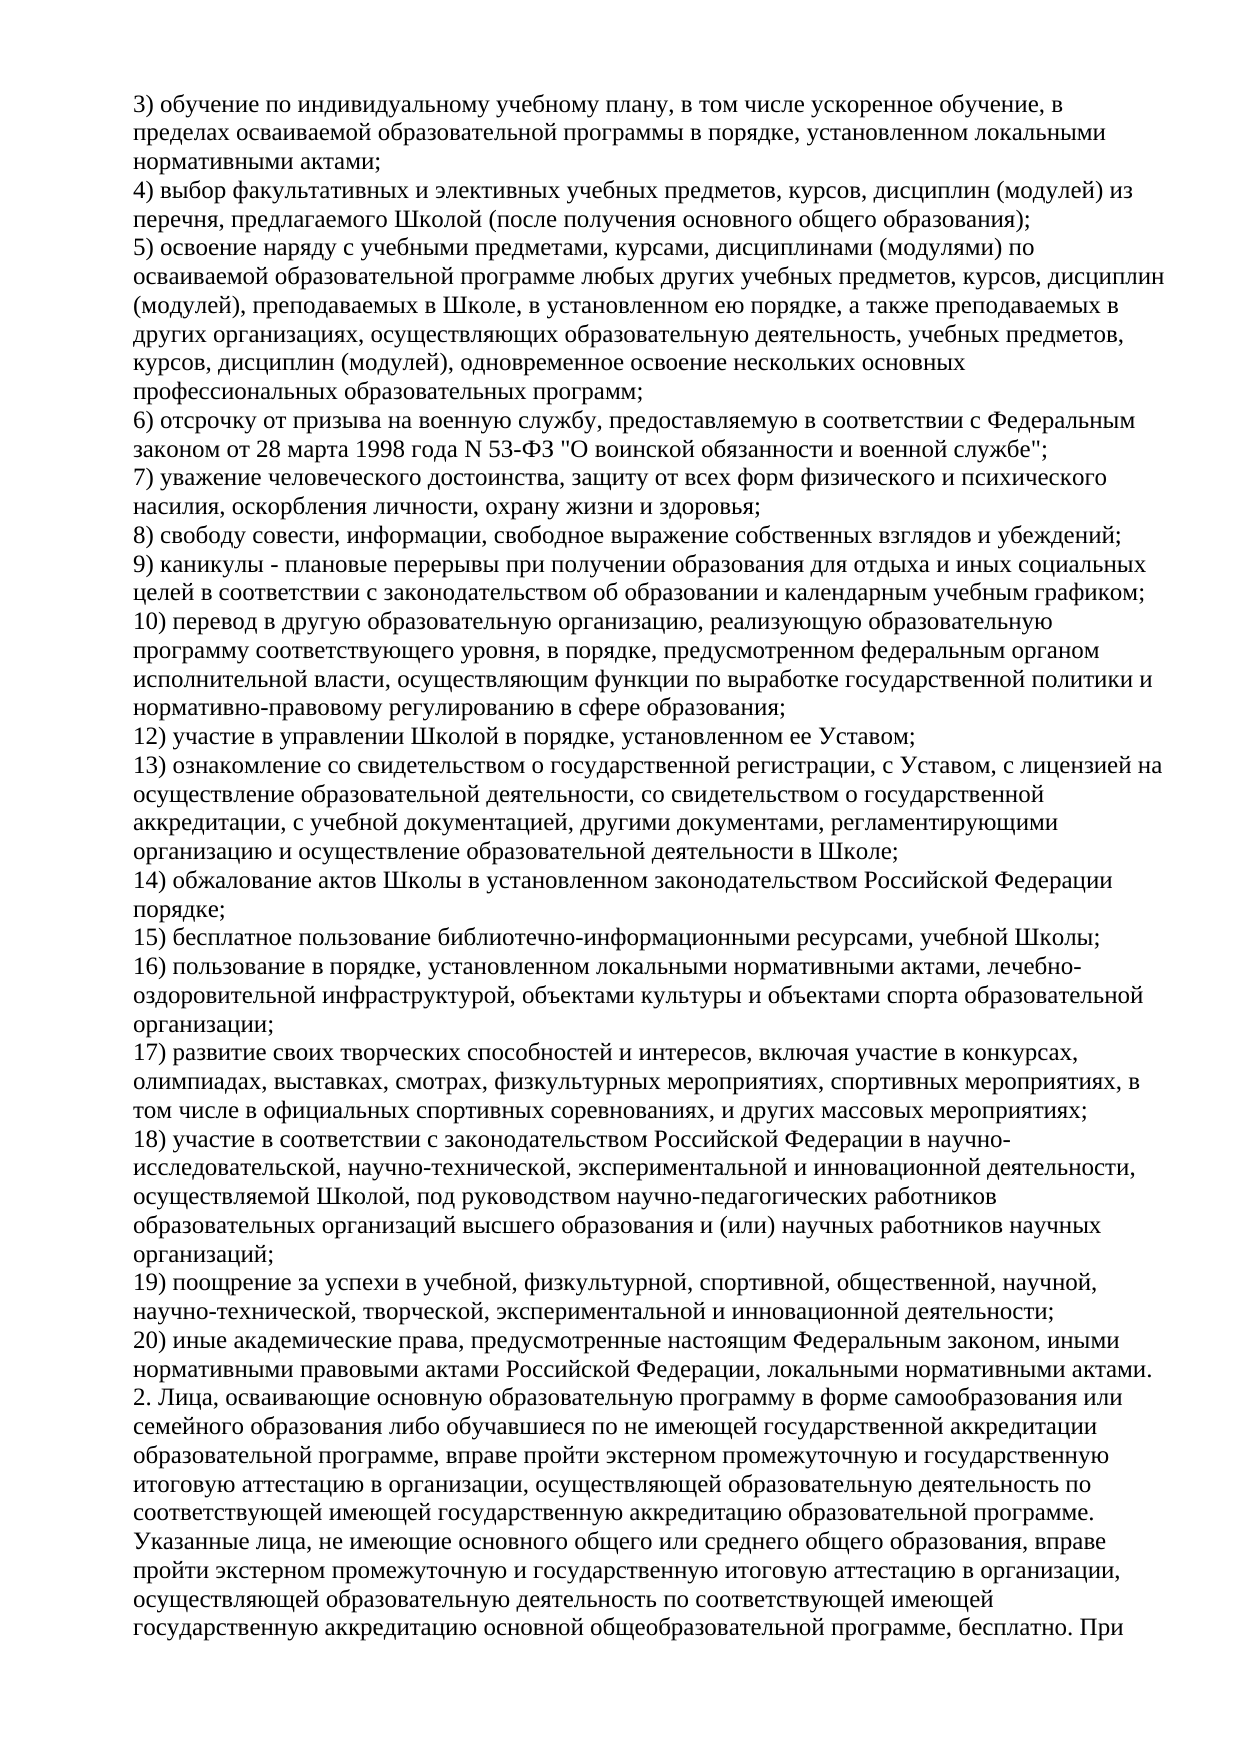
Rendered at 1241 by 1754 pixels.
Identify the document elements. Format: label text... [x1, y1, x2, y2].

text 15) бесплатное пользование библиотечно-информационными ресурсами, учебной Школы; [133, 922, 1167, 951]
text 14) обжалование актов Школы в установленном законодательством Российской Федерации порядке; [133, 865, 1167, 922]
text 6) отсрочку от призыва на военную службу, предоставляемую в соответствии с Федеральным законом от 28 марта 1998 года N 53-ФЗ "О воинской обязанности и военной службе"; [133, 405, 1167, 462]
text 9) каникулы - плановые перерывы при получении образования для отдыха и иных социальных целей в соответствии с законодательством об образовании и календарным учебным графиком; [133, 549, 1167, 606]
text 20) иные академические права, предусмотренные настоящим Федеральным законом, иными нормативными правовыми актами Российской Федерации, локальными нормативными актами. [133, 1325, 1167, 1382]
text 18) участие в соответствии с законодательством Российской Федерации в научно-исследовательской, научно-технической, экспериментальной и инновационной деятельности, осуществляемой Школой, под руководством научно-педагогических работников образовательных организаций высшего образования и (или) научных работников научных организаций; [133, 1124, 1167, 1267]
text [133, 1382, 1167, 1641]
text 4) выбор факультативных и элективных учебных предметов, курсов, дисциплин (модулей) из перечня, предлагаемого Школой (после получения основного общего образования); [133, 175, 1167, 232]
text 3) обучение по индивидуальному учебному плану, в том числе ускоренное обучение, в пределах осваиваемой образовательной программы в порядке, установленном локальными нормативными актами; [133, 89, 1167, 175]
text 5) освоение наряду с учебными предметами, курсами, дисциплинами (модулями) по осваиваемой образовательной программе любых других учебных предметов, курсов, дисциплин (модулей), преподаваемых в Школе, в установленном ею порядке, а также преподаваемых в других организациях, осуществляющих образовательную деятельность, учебных предметов, курсов, дисциплин (модулей), одновременное освоение нескольких основных профессиональных образовательных программ; [133, 232, 1167, 405]
text 17) развитие своих творческих способностей и интересов, включая участие в конкурсах, олимпиадах, выставках, смотрах, физкультурных мероприятиях, спортивных мероприятиях, в том числе в официальных спортивных соревнованиях, и других массовых мероприятиях; [133, 1037, 1167, 1124]
text 13) ознакомление со свидетельством о государственной регистрации, с Уставом, с лицензией на осуществление образовательной деятельности, со свидетельством о государственной аккредитации, с учебной документацией, другими документами, регламентирующими организацию и осуществление образовательной деятельности в Школе; [133, 750, 1167, 865]
text 7) уважение человеческого достоинства, защиту от всех форм физического и психического насилия, оскорбления личности, охрану жизни и здоровья; [133, 462, 1167, 520]
text 8) свободу совести, информации, свободное выражение собственных взглядов и убеждений; [133, 520, 1167, 549]
text 16) пользование в порядке, установленном локальными нормативными актами, лечебно-оздоровительной инфраструктурой, объектами культуры и объектами спорта образовательной организации; [133, 951, 1167, 1037]
text 19) поощрение за успехи в учебной, физкультурной, спортивной, общественной, научной, научно-технической, творческой, экспериментальной и инновационной деятельности; [133, 1267, 1167, 1325]
text 10) перевод в другую образовательную организацию, реализующую образовательную программу соответствующего уровня, в порядке, предусмотренном федеральным органом исполнительной власти, осуществляющим функции по выработке государственной политики и нормативно-правовому регулированию в сфере образования; [133, 606, 1167, 721]
text 12) участие в управлении Школой в порядке, установленном ее Уставом; [133, 721, 1167, 750]
